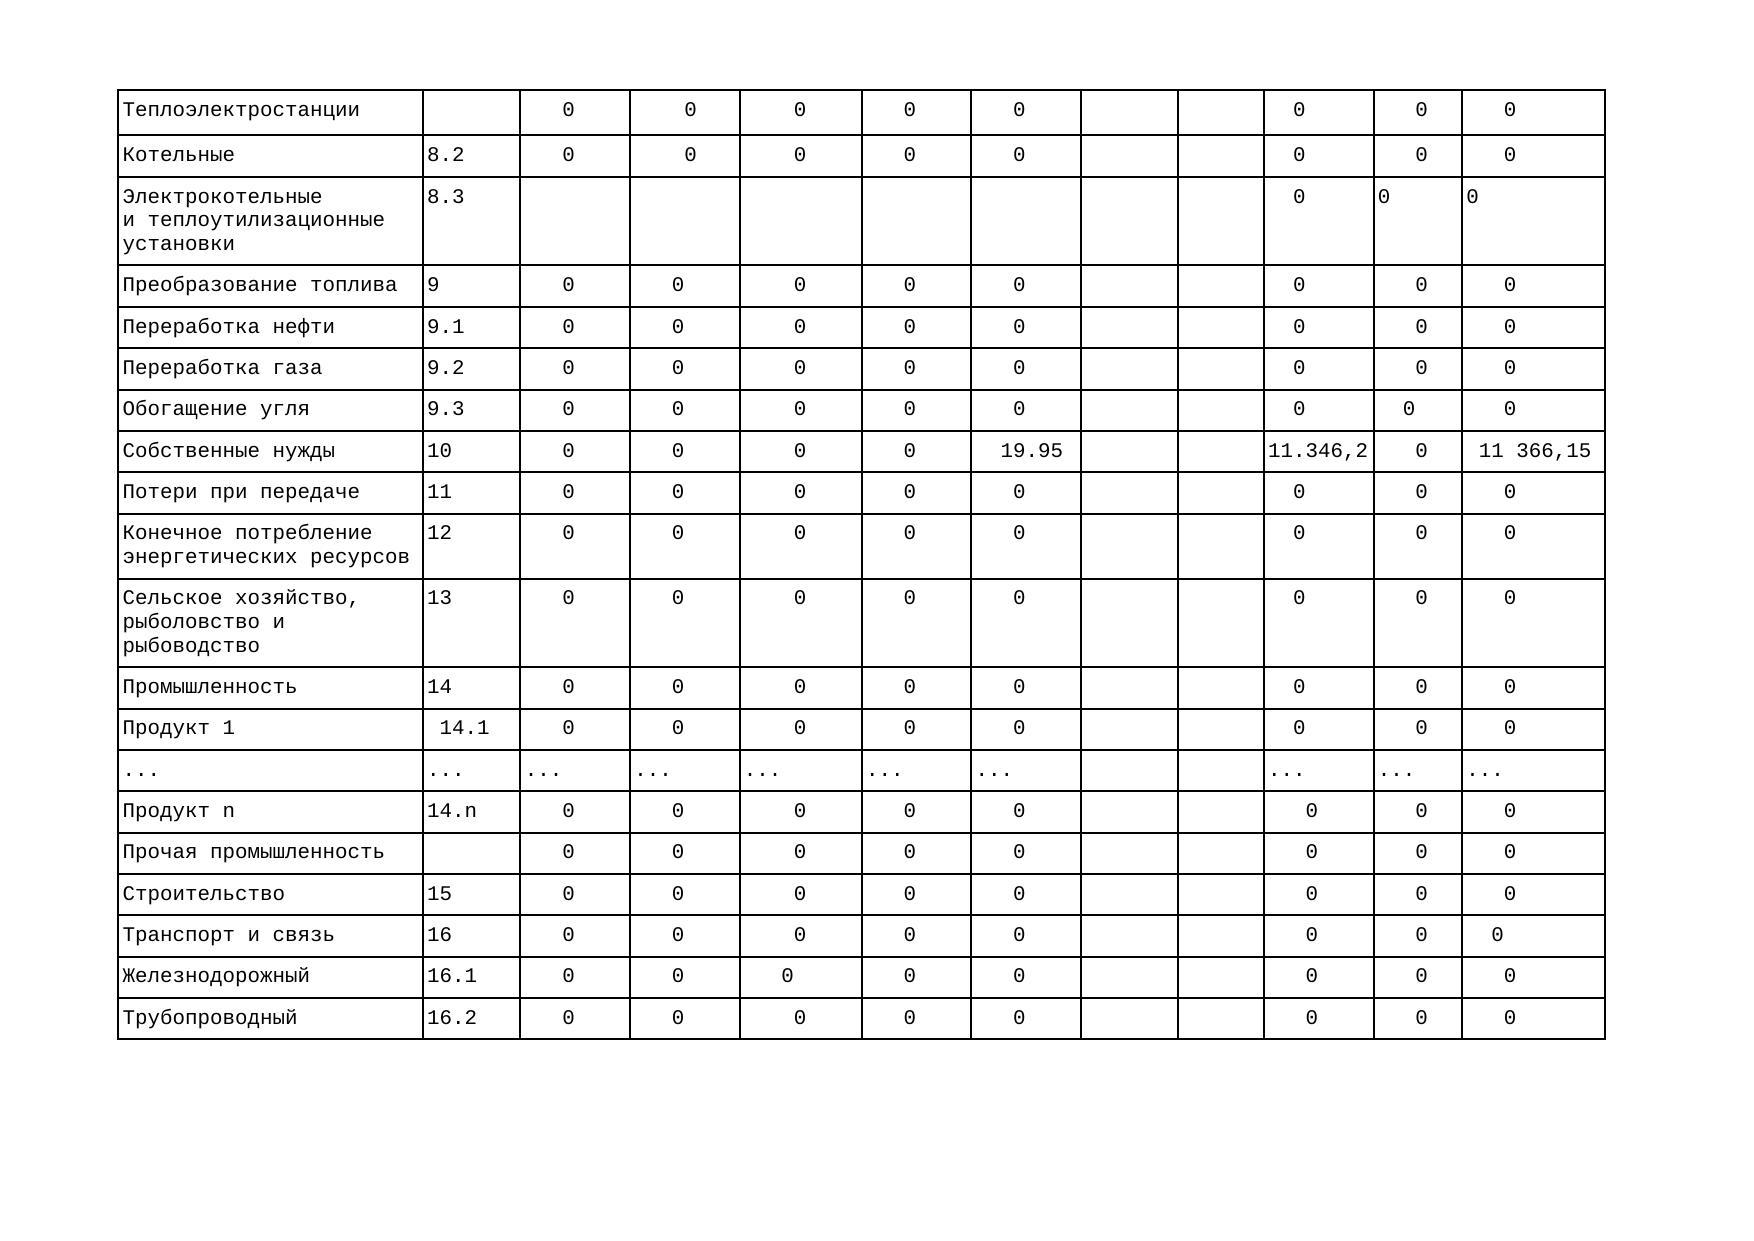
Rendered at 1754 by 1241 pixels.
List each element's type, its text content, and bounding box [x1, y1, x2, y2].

table_cell 0 [1463, 999, 1604, 1038]
table_cell 16.1 [424, 958, 519, 997]
table_cell 0 [521, 308, 629, 347]
table_cell 0 [1463, 958, 1604, 997]
table_cell 0 [1375, 958, 1461, 997]
table_cell [1082, 875, 1177, 914]
table_cell 0 [521, 668, 629, 707]
table_cell 0 [972, 916, 1080, 956]
table_cell 0 [631, 875, 739, 914]
table_cell [1082, 958, 1177, 997]
table_cell ... [521, 751, 629, 790]
table_cell 0 [741, 391, 861, 430]
table_cell [1179, 999, 1263, 1038]
table_cell 0 [972, 710, 1080, 749]
table_cell [1082, 999, 1177, 1038]
table_cell 0 [741, 136, 861, 176]
table_cell 0 [863, 349, 970, 388]
table_cell 0 [741, 668, 861, 707]
table_cell 0 [863, 834, 970, 873]
table_cell 0 [1463, 136, 1604, 176]
table_cell 0 [863, 136, 970, 176]
table_cell 0 [631, 668, 739, 707]
table_cell 0 [1463, 473, 1604, 512]
table_cell 0 [631, 515, 739, 577]
table_cell 0 [1375, 916, 1461, 956]
table_cell 0 [1265, 391, 1373, 430]
table_cell 0 [521, 958, 629, 997]
table_cell 9.1 [424, 308, 519, 347]
table_cell Конечное потребление энергетических ресурсов [119, 515, 422, 577]
table_cell 0 [972, 834, 1080, 873]
table_cell 10 [424, 432, 519, 471]
table_cell 0 [1375, 308, 1461, 347]
table_cell 0 [1463, 792, 1604, 832]
table_cell 0 [863, 391, 970, 430]
table_cell [1082, 668, 1177, 707]
table_cell [1082, 916, 1177, 956]
table_cell 0 [521, 792, 629, 832]
table_cell 0 [1375, 792, 1461, 832]
table_cell [1082, 308, 1177, 347]
table_cell 0 [1265, 515, 1373, 577]
table_cell [1179, 668, 1263, 707]
table_cell 0 [631, 580, 739, 666]
table_cell ... [424, 751, 519, 790]
table_cell Строительство [119, 875, 422, 914]
table_cell 0 [1375, 875, 1461, 914]
table_cell 9.3 [424, 391, 519, 430]
table_cell [972, 178, 1080, 264]
table_cell 0 [741, 473, 861, 512]
table_cell [1179, 580, 1263, 666]
table_cell [1082, 391, 1177, 430]
table_cell 0 [1265, 91, 1373, 134]
table_cell [424, 91, 519, 134]
table_cell ... [1375, 751, 1461, 790]
table_cell Сельское хозяйство, рыболовство и рыбоводство [119, 580, 422, 666]
table_cell [1179, 751, 1263, 790]
table_cell 0 [972, 136, 1080, 176]
table_cell 0 [863, 308, 970, 347]
table_cell 0 [863, 432, 970, 471]
table_cell 0 [741, 916, 861, 956]
table_cell 0 [741, 91, 861, 134]
table_cell 0 [741, 710, 861, 749]
table_cell Потери при передаче [119, 473, 422, 512]
table_cell 0 [631, 349, 739, 388]
table_cell 0 [741, 875, 861, 914]
table_cell [424, 834, 519, 873]
table_cell [1082, 710, 1177, 749]
table_cell 0 [863, 999, 970, 1038]
table_cell [863, 178, 970, 264]
table_cell 0 [1265, 349, 1373, 388]
table_cell 0 [863, 473, 970, 512]
table_cell 0 [741, 958, 861, 997]
table_cell 0 [1375, 266, 1461, 306]
table_cell 0 [521, 515, 629, 577]
table_cell Железнодорожный [119, 958, 422, 997]
table_cell 0 [1265, 266, 1373, 306]
table_cell [1082, 473, 1177, 512]
table_cell [1179, 136, 1263, 176]
table_cell 0 [1463, 308, 1604, 347]
table_cell 0 [1265, 178, 1373, 264]
table_cell [1082, 515, 1177, 577]
table_cell [1179, 958, 1263, 997]
table_cell 0 [863, 710, 970, 749]
table_cell [1179, 515, 1263, 577]
table_cell [1179, 349, 1263, 388]
table_cell [1082, 432, 1177, 471]
table_cell 0 [1265, 580, 1373, 666]
table_cell 0 [521, 916, 629, 956]
table_cell Переработка нефти [119, 308, 422, 347]
table_cell 0 [631, 308, 739, 347]
table_cell 0 [1375, 710, 1461, 749]
table_cell Обогащение угля [119, 391, 422, 430]
table_cell 0 [631, 432, 739, 471]
table_cell [1179, 875, 1263, 914]
table_cell 0 [1265, 136, 1373, 176]
table_cell [1179, 178, 1263, 264]
table_cell 0 [1375, 391, 1461, 430]
table_cell 0 [521, 710, 629, 749]
table_cell [1082, 178, 1177, 264]
table_cell 0 [1265, 916, 1373, 956]
table_cell ... [863, 751, 970, 790]
table_cell 0 [1265, 875, 1373, 914]
table_cell [521, 178, 629, 264]
table_cell 14.n [424, 792, 519, 832]
table_cell 0 [972, 266, 1080, 306]
table_cell 16.2 [424, 999, 519, 1038]
table_cell 0 [1463, 668, 1604, 707]
table_cell 0 [1375, 178, 1461, 264]
table_cell 0 [1463, 391, 1604, 430]
table_cell Котельные [119, 136, 422, 176]
table_cell Преобразование топлива [119, 266, 422, 306]
table_cell [1179, 432, 1263, 471]
table_cell 0 [1265, 308, 1373, 347]
table_cell 0 [863, 91, 970, 134]
table_cell 14 [424, 668, 519, 707]
table_cell [631, 178, 739, 264]
table_cell 0 [1463, 178, 1604, 264]
table_cell 0 [1463, 710, 1604, 749]
table_cell 0 [741, 349, 861, 388]
table_cell 0 [631, 136, 739, 176]
table_cell 0 [1265, 958, 1373, 997]
table_cell 0 [972, 473, 1080, 512]
table_cell 0 [863, 668, 970, 707]
table_cell 0 [741, 792, 861, 832]
table_cell [1179, 391, 1263, 430]
table_cell 0 [972, 875, 1080, 914]
table_cell 0 [521, 391, 629, 430]
table_cell 0 [1265, 792, 1373, 832]
table_cell 11 366,15 [1463, 432, 1604, 471]
table_cell 0 [1375, 136, 1461, 176]
table_cell 0 [1265, 834, 1373, 873]
table_cell 0 [521, 580, 629, 666]
table_cell 0 [741, 308, 861, 347]
table_cell [1082, 792, 1177, 832]
table_cell 0 [1375, 834, 1461, 873]
table_cell 0 [741, 999, 861, 1038]
table_cell ... [631, 751, 739, 790]
table_cell 0 [1375, 473, 1461, 512]
table_cell 0 [972, 349, 1080, 388]
table_cell ... [972, 751, 1080, 790]
table_cell 0 [1463, 875, 1604, 914]
table_cell 0 [863, 958, 970, 997]
table_cell 0 [521, 432, 629, 471]
table_cell 0 [863, 916, 970, 956]
table_cell 0 [1375, 91, 1461, 134]
table_cell 0 [521, 91, 629, 134]
table_cell 0 [863, 580, 970, 666]
table_cell 0 [1463, 266, 1604, 306]
table_cell 0 [741, 834, 861, 873]
table_cell ... [741, 751, 861, 790]
table_cell 0 [631, 710, 739, 749]
table_cell [1179, 473, 1263, 512]
table_cell 0 [972, 308, 1080, 347]
table_cell 0 [741, 432, 861, 471]
table_cell ... [1265, 751, 1373, 790]
table_cell 0 [972, 580, 1080, 666]
table_cell 8.3 [424, 178, 519, 264]
table_cell 0 [1375, 580, 1461, 666]
table_cell [1082, 266, 1177, 306]
table_cell Теплоэлектростанции [119, 91, 422, 134]
table_cell Продукт 1 [119, 710, 422, 749]
table_cell 0 [863, 875, 970, 914]
table_cell Электрокотельные и теплоутилизационные установки [119, 178, 422, 264]
table_cell 0 [1463, 91, 1604, 134]
table_cell 14.1 [424, 710, 519, 749]
table_cell 0 [972, 515, 1080, 577]
table_cell 0 [521, 999, 629, 1038]
table_cell 0 [1375, 668, 1461, 707]
table_cell 19.95 [972, 432, 1080, 471]
table_cell [741, 178, 861, 264]
table_cell 9 [424, 266, 519, 306]
table_cell [1082, 349, 1177, 388]
table_cell Собственные нужды [119, 432, 422, 471]
table_cell [1082, 834, 1177, 873]
table_cell ... [119, 751, 422, 790]
table_cell ... [1463, 751, 1604, 790]
table_cell 11 [424, 473, 519, 512]
table_cell 8.2 [424, 136, 519, 176]
table_cell [1179, 266, 1263, 306]
table_cell 0 [972, 792, 1080, 832]
table_cell 0 [972, 91, 1080, 134]
table_cell 0 [631, 916, 739, 956]
table_cell 11.346,2 [1265, 432, 1373, 471]
table_cell [1179, 792, 1263, 832]
table_cell 0 [741, 515, 861, 577]
table_cell 0 [1265, 999, 1373, 1038]
table_cell Переработка газа [119, 349, 422, 388]
table_cell 0 [1463, 834, 1604, 873]
table_cell 0 [1265, 668, 1373, 707]
table_cell 0 [1375, 349, 1461, 388]
table_cell 0 [631, 91, 739, 134]
table_cell [1082, 91, 1177, 134]
table_cell 0 [631, 792, 739, 832]
table_cell 0 [521, 834, 629, 873]
table_cell 0 [863, 515, 970, 577]
table_cell 0 [1265, 473, 1373, 512]
table_cell 0 [631, 999, 739, 1038]
table_cell 0 [631, 266, 739, 306]
table_cell 0 [521, 349, 629, 388]
table_cell [1179, 91, 1263, 134]
table_cell 0 [863, 266, 970, 306]
table_cell 0 [631, 391, 739, 430]
table_cell 0 [863, 792, 970, 832]
table_cell 0 [521, 266, 629, 306]
table_cell 13 [424, 580, 519, 666]
table_cell 0 [972, 391, 1080, 430]
table_cell 0 [1375, 999, 1461, 1038]
table_cell 0 [1375, 432, 1461, 471]
table_cell 0 [631, 834, 739, 873]
table_cell 0 [972, 668, 1080, 707]
table_cell [1082, 136, 1177, 176]
table_cell 9.2 [424, 349, 519, 388]
table_cell 16 [424, 916, 519, 956]
table_cell Прочая промышленность [119, 834, 422, 873]
table_cell 0 [1463, 515, 1604, 577]
table_cell Промышленность [119, 668, 422, 707]
table_cell 0 [1463, 916, 1604, 956]
table_cell 15 [424, 875, 519, 914]
table_cell 0 [972, 999, 1080, 1038]
table_cell Продукт n [119, 792, 422, 832]
table_cell [1179, 916, 1263, 956]
table_cell 0 [1265, 710, 1373, 749]
table_cell 0 [521, 473, 629, 512]
table_cell [1179, 710, 1263, 749]
table_cell [1082, 580, 1177, 666]
table_cell 12 [424, 515, 519, 577]
table_cell 0 [1375, 515, 1461, 577]
table_cell Транспорт и связь [119, 916, 422, 956]
table_cell 0 [521, 875, 629, 914]
table_cell 0 [631, 958, 739, 997]
table_cell 0 [1463, 580, 1604, 666]
table_cell 0 [972, 958, 1080, 997]
table_cell 0 [1463, 349, 1604, 388]
table_cell [1179, 834, 1263, 873]
table_cell [1082, 751, 1177, 790]
table_cell 0 [741, 580, 861, 666]
table_cell [1179, 308, 1263, 347]
table_cell 0 [521, 136, 629, 176]
table_cell 0 [631, 473, 739, 512]
table_cell Трубопроводный [119, 999, 422, 1038]
table_cell 0 [741, 266, 861, 306]
